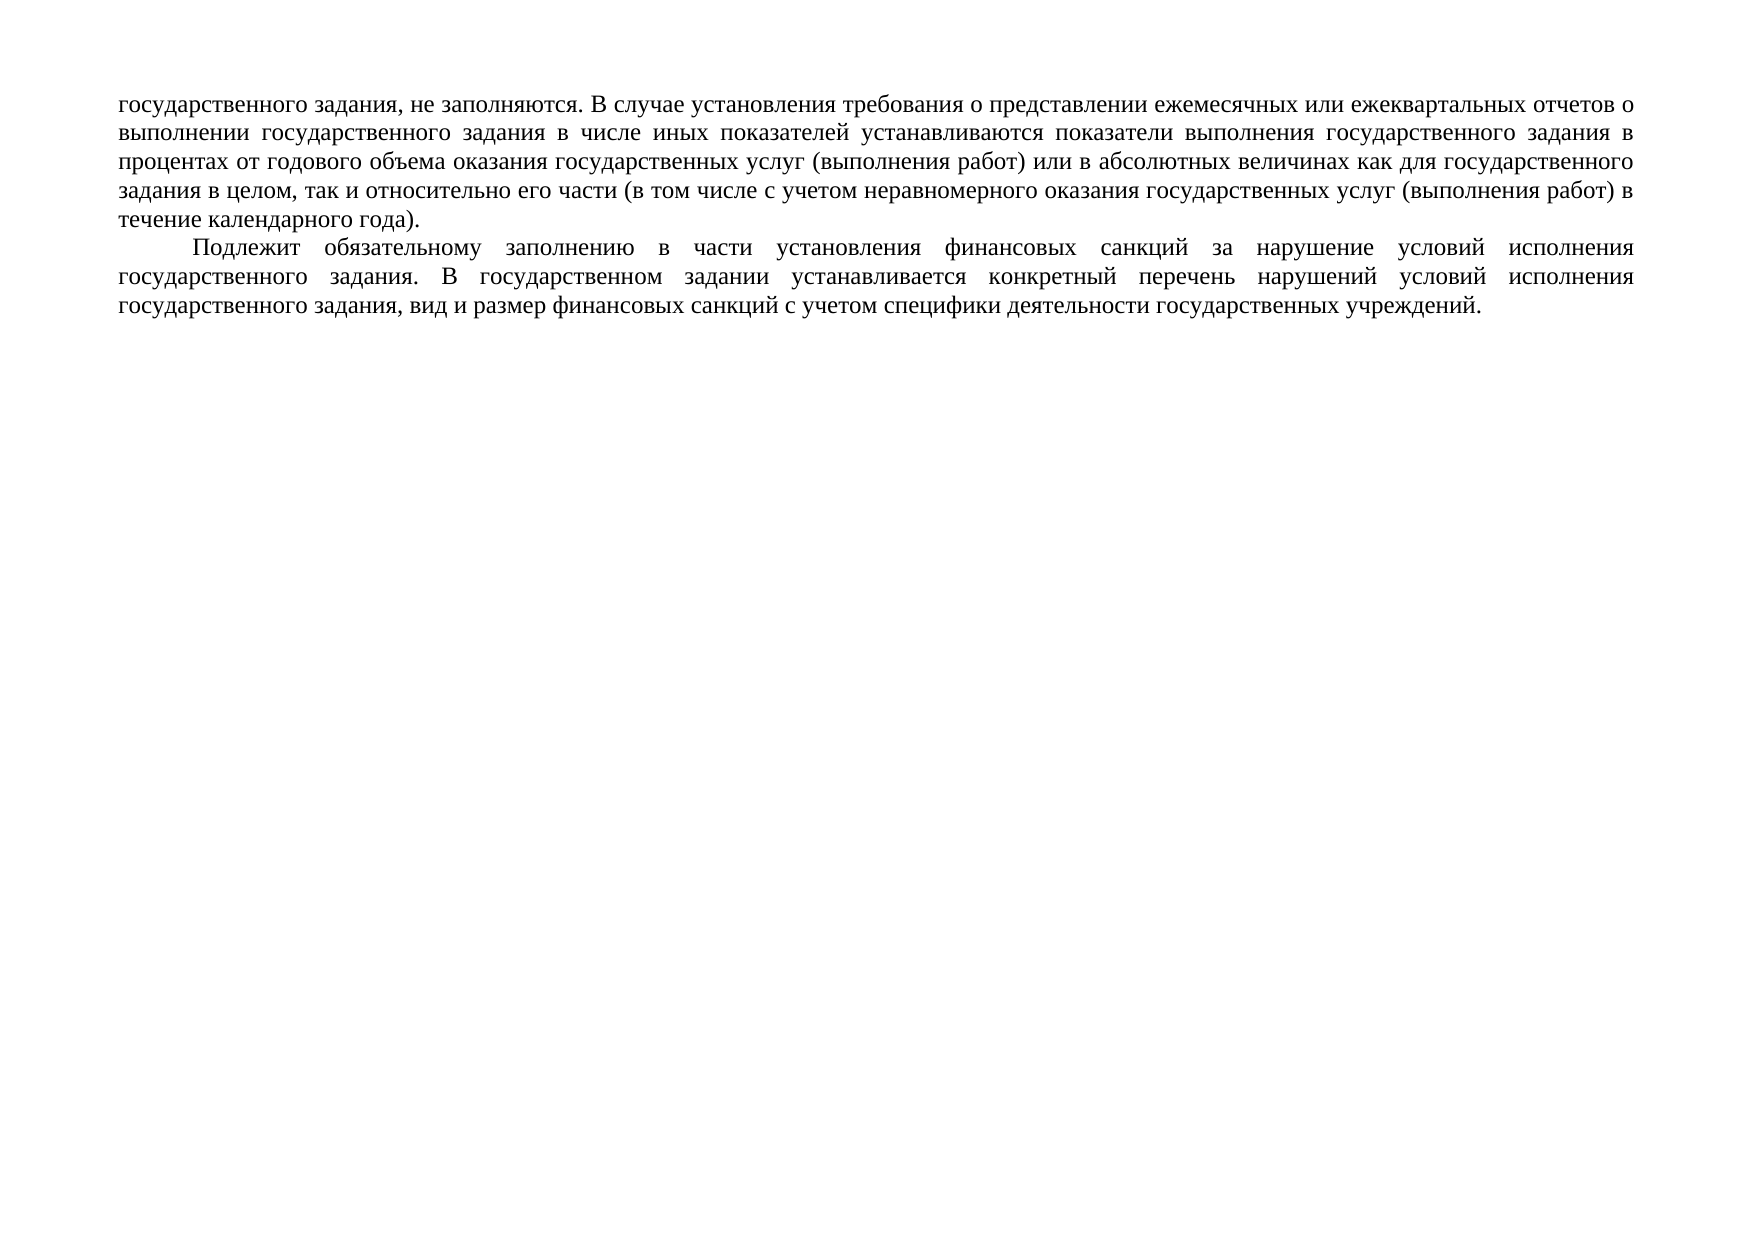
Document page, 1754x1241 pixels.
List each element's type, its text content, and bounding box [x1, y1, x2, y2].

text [118, 89, 1636, 232]
text Подлежит обязательному заполнению в части установления финансовых санкций за нарушение условий исполнения государственного задания. В государственном задании устанавливается конкретный перечень нарушений условий исполнения государственного задания, вид и размер финансовых санкций с учетом специфики деятельности государственных учреждений. [118, 232, 1636, 319]
